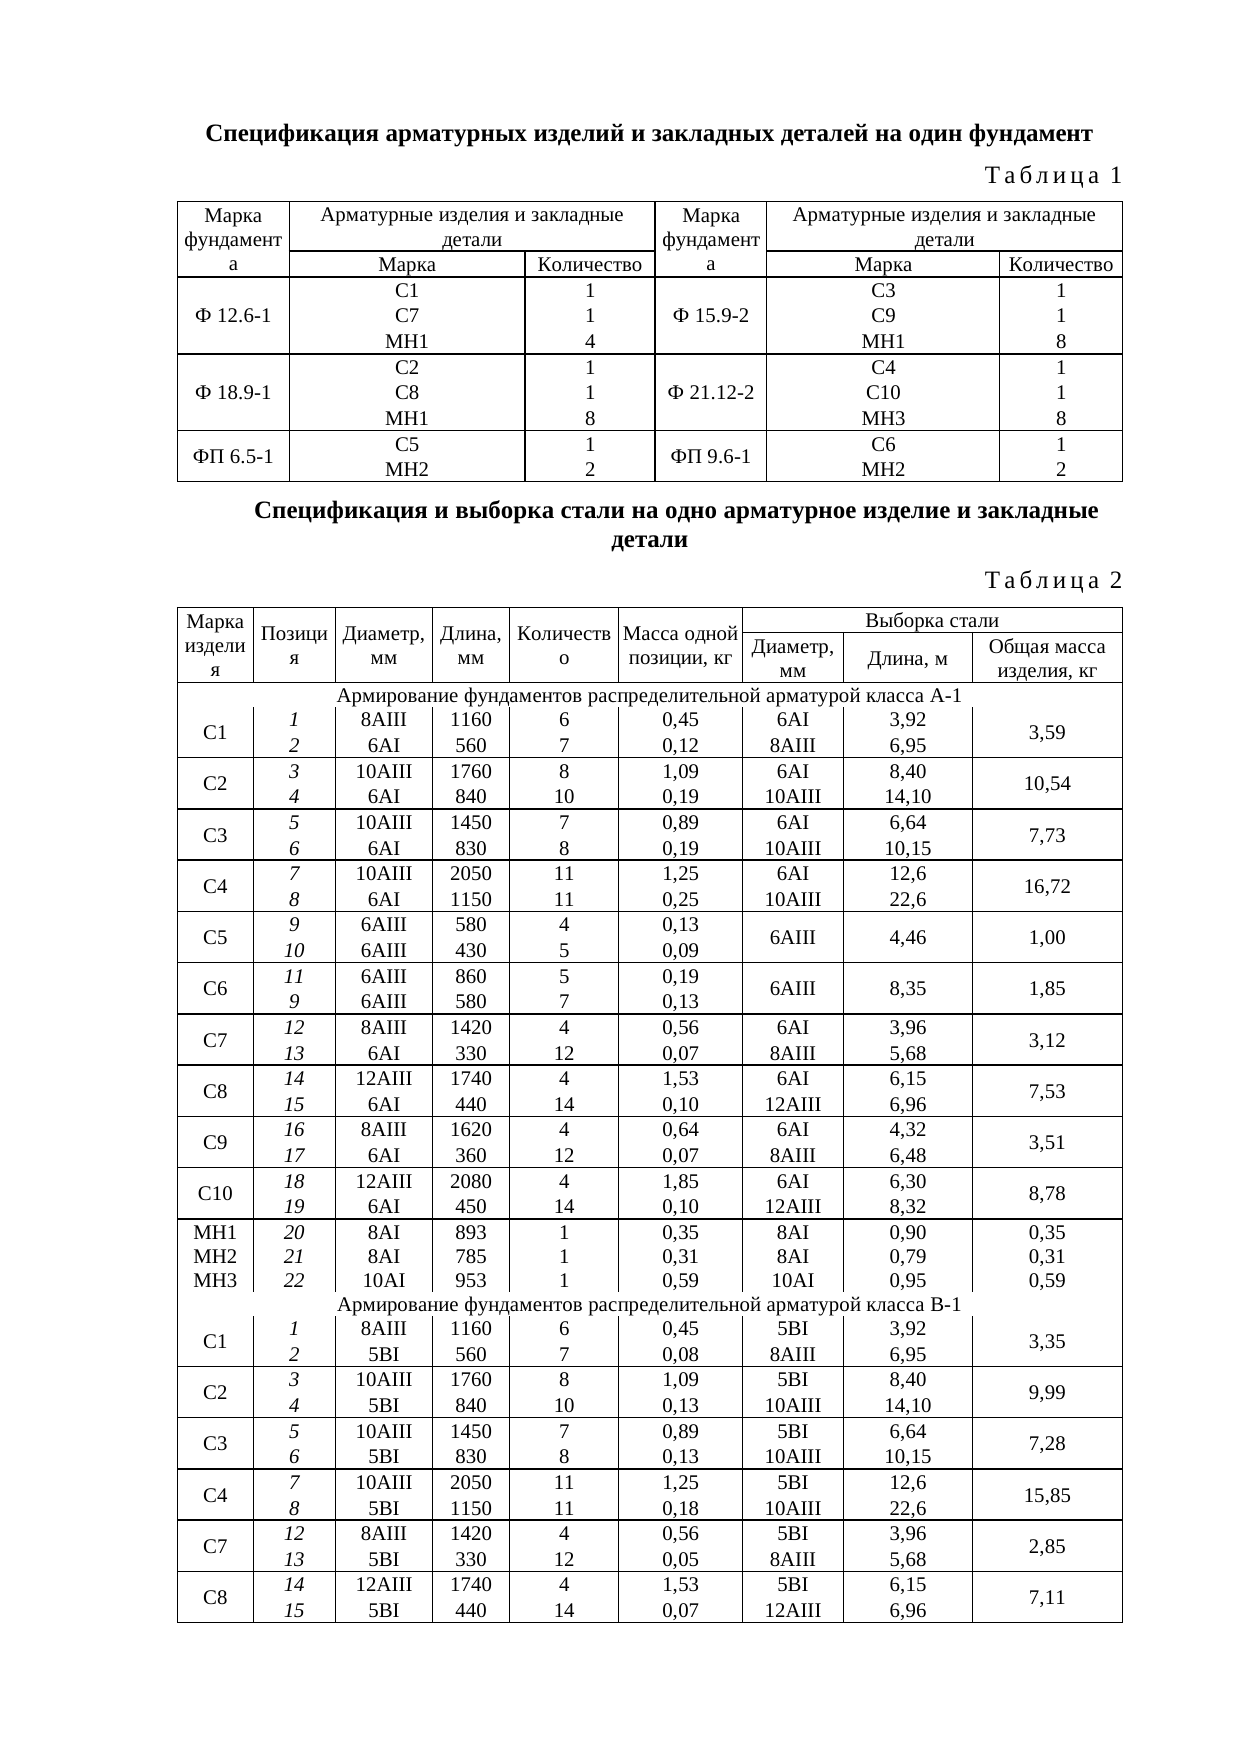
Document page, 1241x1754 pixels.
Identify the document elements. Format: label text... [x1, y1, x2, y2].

table_cell 8 [510, 834, 618, 859]
table_cell 1740 [433, 1572, 509, 1596]
table_cell 1 [510, 1244, 618, 1268]
table_cell 0,18 [619, 1494, 742, 1519]
table_cell 15 [254, 1090, 335, 1116]
table_cell 560 [433, 1340, 509, 1366]
table_cell 1 [526, 379, 654, 404]
table_cell 785 [433, 1244, 509, 1268]
table_cell 14,10 [844, 783, 972, 808]
table_cell 22,6 [844, 1494, 972, 1519]
table_cell Длина, м [844, 633, 972, 682]
table_cell 22 [254, 1268, 335, 1292]
table_cell С9 [767, 302, 999, 327]
table_cell 1420 [433, 1015, 509, 1039]
table_cell 5BI [743, 1367, 843, 1391]
table_cell C1 [178, 1316, 253, 1366]
table_cell 1150 [433, 1494, 509, 1519]
table_cell 6AI [336, 1090, 432, 1116]
table_cell 1,25 [619, 861, 742, 885]
table_cell 6 [510, 707, 618, 731]
table_cell 3,96 [844, 1521, 972, 1545]
table_cell 4,32 [844, 1117, 972, 1141]
table_cell 10AIII [336, 1367, 432, 1391]
table_cell 6AIII [336, 988, 432, 1013]
table_cell 1,00 [973, 912, 1122, 962]
table_cell 6AI [743, 1066, 843, 1090]
table_cell 8AI [336, 1244, 432, 1268]
table_cell 14,10 [844, 1391, 972, 1417]
table_cell 5 [254, 1418, 335, 1442]
table_cell 0,08 [619, 1340, 742, 1366]
table_cell 4 [510, 1066, 618, 1090]
table_cell 0,79 [844, 1244, 972, 1268]
table_cell С2 [290, 355, 524, 378]
table_cell 20 [254, 1220, 335, 1244]
table_cell 10AI [336, 1268, 432, 1292]
table_cell 840 [433, 783, 509, 808]
table_cell С10 [767, 379, 999, 404]
table_cell 12 [510, 1039, 618, 1064]
table_cell 10AIII [743, 1494, 843, 1519]
table_cell 6AIII [336, 963, 432, 987]
table_cell 6AI [743, 1015, 843, 1039]
table_cell 0,31 [973, 1244, 1122, 1268]
table_cell 12,6 [844, 861, 972, 885]
table_cell 6AI [336, 834, 432, 859]
table_cell 8 [1000, 404, 1122, 430]
table_cell 1 [526, 431, 654, 455]
table_cell 8AIII [336, 707, 432, 731]
table_cell 16 [254, 1117, 335, 1141]
table_cell 6,95 [844, 731, 972, 757]
table_cell Ф 18.9-1 [178, 355, 289, 430]
table_cell 7 [510, 1340, 618, 1366]
table_cell 8,35 [844, 963, 972, 1013]
table_cell 2 [526, 455, 654, 481]
table_cell 0,35 [619, 1220, 742, 1244]
table_cell С5 [178, 912, 253, 962]
table_cell 6AI [743, 707, 843, 731]
table_cell 440 [433, 1090, 509, 1116]
table_cell 0,31 [619, 1244, 742, 1268]
table_cell 0,13 [619, 988, 742, 1013]
table_cell 4 [510, 1521, 618, 1545]
table_cell 10,15 [844, 834, 972, 859]
table_cell 5BI [336, 1494, 432, 1519]
table_cell 5BI [336, 1545, 432, 1571]
table_cell 13 [254, 1545, 335, 1571]
table_cell 2050 [433, 861, 509, 885]
table_cell 1 [526, 355, 654, 378]
table_cell 5BI [336, 1443, 432, 1468]
table_cell С1 [290, 278, 524, 302]
table_cell 2 [254, 731, 335, 757]
table_cell 11 [510, 1470, 618, 1494]
table_cell 16,72 [973, 861, 1122, 911]
table_cell МН1 [178, 1220, 253, 1244]
table_cell 8,78 [973, 1168, 1122, 1218]
table_cell 0,90 [844, 1220, 972, 1244]
table_cell 4 [510, 1168, 618, 1192]
table_cell 4 [254, 1391, 335, 1417]
table_cell 0,07 [619, 1596, 742, 1622]
table_cell 3,12 [973, 1015, 1122, 1064]
table_cell 22,6 [844, 885, 972, 911]
table_cell 12AIII [336, 1572, 432, 1596]
table_cell 6,95 [844, 1340, 972, 1366]
table_cell С3 [178, 1418, 253, 1468]
table_cell МН3 [178, 1268, 253, 1292]
table_cell 10AIII [336, 1470, 432, 1494]
table_cell Общая масса изделия, кг [973, 633, 1122, 682]
table_cell 12AIII [336, 1066, 432, 1090]
table_cell 8 [510, 1443, 618, 1468]
table_cell Количество [1000, 252, 1122, 276]
table_cell 1 [1000, 302, 1122, 327]
table_cell 7 [510, 810, 618, 834]
table_cell 10 [254, 936, 335, 962]
table_cell 6,15 [844, 1572, 972, 1596]
table_cell МН1 [290, 404, 524, 430]
table_cell 11 [510, 885, 618, 911]
table_cell 8AIII [336, 1521, 432, 1545]
table_cell 6AI [743, 810, 843, 834]
table_cell 0,13 [619, 1443, 742, 1468]
table_cell 1 [526, 302, 654, 327]
table_cell 8,40 [844, 758, 972, 782]
table_header Количество [510, 608, 618, 682]
table_cell 8AIII [743, 1039, 843, 1064]
table_cell 9 [254, 912, 335, 936]
table_cell 6 [254, 1443, 335, 1468]
table_cell 440 [433, 1596, 509, 1622]
table_cell С6 [767, 431, 999, 455]
table_cell 18 [254, 1168, 335, 1192]
table_cell 1160 [433, 707, 509, 731]
table_cell 3,92 [844, 707, 972, 731]
table_cell 5 [254, 810, 335, 834]
table_cell 5BI [743, 1418, 843, 1442]
table_cell 6АI [743, 1168, 843, 1192]
table_cell 953 [433, 1268, 509, 1292]
table_cell 9,99 [973, 1367, 1122, 1417]
table_cell 2050 [433, 1470, 509, 1494]
table_cell С2 [178, 758, 253, 808]
table_cell 1760 [433, 758, 509, 782]
table_header Марка фундамента [178, 202, 289, 276]
table_cell 14 [254, 1572, 335, 1596]
text Таблица 1 [177, 160, 1122, 189]
table_cell 10AIII [743, 1391, 843, 1417]
table_cell 10,54 [973, 758, 1122, 808]
table_cell 0,05 [619, 1545, 742, 1571]
table_cell 1,09 [619, 1367, 742, 1391]
text Таблица 2 [177, 565, 1122, 594]
table_cell 8AIII [336, 1316, 432, 1340]
table_cell 7,53 [973, 1066, 1122, 1116]
table_cell 0,64 [619, 1117, 742, 1141]
table_cell 3,92 [844, 1316, 972, 1340]
table_cell С8 [290, 379, 524, 404]
table_cell 11 [510, 1494, 618, 1519]
table_cell 8AIII [743, 1340, 843, 1366]
table_cell 12 [510, 1141, 618, 1167]
table_cell Диаметр, мм [743, 633, 843, 682]
table_cell 0,59 [619, 1268, 742, 1292]
table_cell 4,46 [844, 912, 972, 962]
table_cell 560 [433, 731, 509, 757]
table_cell 830 [433, 834, 509, 859]
table_cell 14 [510, 1090, 618, 1116]
table_cell 1 [254, 1316, 335, 1340]
table_cell 0,45 [619, 1316, 742, 1340]
table_cell С7 [290, 302, 524, 327]
table_cell 7,28 [973, 1418, 1122, 1468]
table_cell 6,64 [844, 810, 972, 834]
table_cell 6AI [336, 1039, 432, 1064]
table_cell 5BI [336, 1596, 432, 1622]
table_cell 580 [433, 912, 509, 936]
table_header Позиция [254, 608, 335, 682]
table_cell МН2 [290, 455, 524, 481]
table_cell 430 [433, 936, 509, 962]
table_cell 1 [510, 1268, 618, 1292]
table_cell 1,85 [973, 963, 1122, 1013]
table_cell 10 [510, 783, 618, 808]
table_cell МН2 [767, 455, 999, 481]
table_cell 1450 [433, 810, 509, 834]
table_cell 0,59 [973, 1268, 1122, 1292]
table_cell 0,07 [619, 1141, 742, 1167]
table_cell 1 [254, 707, 335, 731]
table_cell 1 [1000, 355, 1122, 378]
table_cell 1 [1000, 278, 1122, 302]
table_cell 1450 [433, 1418, 509, 1442]
table_cell 10AIII [336, 810, 432, 834]
table_cell 4 [510, 912, 618, 936]
table_cell 7 [510, 988, 618, 1013]
table_cell С8 [178, 1572, 253, 1622]
table_cell 8 [1000, 327, 1122, 353]
table_cell 7 [254, 1470, 335, 1494]
table_cell 450 [433, 1193, 509, 1218]
table_cell 3,96 [844, 1015, 972, 1039]
table_cell С8 [178, 1066, 253, 1116]
table_cell 4 [510, 1572, 618, 1596]
table_header Выборка стали [743, 608, 1122, 632]
table_cell 6 [254, 834, 335, 859]
table_cell 4 [526, 327, 654, 353]
table_cell С5 [290, 431, 524, 455]
table_cell 893 [433, 1220, 509, 1244]
table_cell 0,89 [619, 810, 742, 834]
table_cell 6AI [336, 1193, 432, 1218]
table_cell 4 [254, 783, 335, 808]
table_cell 7,11 [973, 1572, 1122, 1622]
table_cell МН2 [178, 1244, 253, 1268]
table_header Марка фундамента [656, 202, 766, 276]
table_cell 6AI [336, 885, 432, 911]
table_cell 1,25 [619, 1470, 742, 1494]
table_cell Ф 15.9-2 [656, 278, 766, 353]
table_cell 5 [510, 936, 618, 962]
table_cell 9 [254, 988, 335, 1013]
table_cell 19 [254, 1193, 335, 1218]
table_cell 0,12 [619, 731, 742, 757]
table_cell 1620 [433, 1117, 509, 1141]
table_cell 6,96 [844, 1596, 972, 1622]
table_cell 5,68 [844, 1039, 972, 1064]
table_cell Ф 12.6-1 [178, 278, 289, 353]
table_cell C2 [178, 1367, 253, 1417]
table_cell 8AIII [743, 731, 843, 757]
table_cell С4 [178, 1470, 253, 1519]
table_cell 330 [433, 1545, 509, 1571]
table_cell 15 [254, 1596, 335, 1622]
table_cell 10АIII [336, 1418, 432, 1442]
table_cell Количество [526, 252, 654, 276]
table_cell 12AIII [743, 1090, 843, 1116]
table_cell 0,45 [619, 707, 742, 731]
table_cell 7 [254, 861, 335, 885]
table_cell 5,68 [844, 1545, 972, 1571]
table_cell 1 [1000, 431, 1122, 455]
table_cell 12AIII [336, 1168, 432, 1192]
table_cell 10AIII [743, 1443, 843, 1468]
table_cell 6AI [743, 758, 843, 782]
table_cell 10AIII [336, 758, 432, 782]
table_cell С3 [767, 278, 999, 302]
table_header Марка изделия [178, 608, 253, 682]
table_cell 1740 [433, 1066, 509, 1090]
table_cell 10AIII [336, 861, 432, 885]
table_cell 860 [433, 963, 509, 987]
table_cell 6AI [336, 1141, 432, 1167]
table_cell Марка [290, 252, 524, 276]
table_cell 8 [526, 404, 654, 430]
table_cell 11 [510, 861, 618, 885]
table_cell 8AI [743, 1244, 843, 1268]
table_cell 8 [254, 885, 335, 911]
table_cell 6,96 [844, 1090, 972, 1116]
table_cell 1 [526, 278, 654, 302]
table_cell 1 [1000, 379, 1122, 404]
table_cell 0,25 [619, 885, 742, 911]
table_cell 2080 [433, 1168, 509, 1192]
table_cell 6,64 [844, 1418, 972, 1442]
table_cell 6AI [336, 783, 432, 808]
table_cell 10AI [743, 1268, 843, 1292]
table_cell С4 [178, 861, 253, 911]
table_cell 6AIII [743, 963, 843, 1013]
table_cell 10,15 [844, 1443, 972, 1468]
table_cell 12 [254, 1015, 335, 1039]
table_cell 1760 [433, 1367, 509, 1391]
table_cell 1 [510, 1220, 618, 1244]
table_cell 1,09 [619, 758, 742, 782]
table_cell 5BI [743, 1470, 843, 1494]
table_cell 1150 [433, 885, 509, 911]
table_cell 0,09 [619, 936, 742, 962]
table_cell 6 [510, 1316, 618, 1340]
table_cell 830 [433, 1443, 509, 1468]
table_cell 6AIII [743, 912, 843, 962]
table_cell МН1 [767, 327, 999, 353]
table_cell 10AIII [743, 834, 843, 859]
table_cell 8AIII [743, 1545, 843, 1571]
table_cell 8 [254, 1494, 335, 1519]
table_cell 0,10 [619, 1193, 742, 1218]
table_cell 5BI [743, 1572, 843, 1596]
table_cell 1160 [433, 1316, 509, 1340]
table_cell 6AI [743, 1117, 843, 1141]
table_cell Армирование фундаментов распределительной арматурой класса В-1 [178, 1292, 1122, 1316]
table_cell 11 [254, 963, 335, 987]
table_cell 0,10 [619, 1090, 742, 1116]
table_cell 12AIII [743, 1596, 843, 1622]
table_header Масса одной позиции, кг [619, 608, 742, 682]
table_cell 8AI [336, 1220, 432, 1244]
text Спецификация арматурных изделий и закладных деталей на один фундамент [177, 118, 1122, 147]
table_cell 14 [510, 1596, 618, 1622]
table_cell 3,59 [973, 707, 1122, 757]
table_cell 5BI [336, 1340, 432, 1366]
table_cell 3 [254, 1367, 335, 1391]
table_cell 0,19 [619, 834, 742, 859]
table_cell Ф 21.12-2 [656, 355, 766, 430]
table_cell 10AIII [743, 885, 843, 911]
table_cell C6 [178, 963, 253, 1013]
table_cell 580 [433, 988, 509, 1013]
table_cell 8 [510, 1367, 618, 1391]
table_cell 0,19 [619, 783, 742, 808]
table_cell 5BI [743, 1521, 843, 1545]
table_cell 10AIII [743, 783, 843, 808]
table_cell 1,85 [619, 1168, 742, 1192]
table_cell 0,35 [973, 1220, 1122, 1244]
table_cell C10 [178, 1168, 253, 1218]
table_cell 7 [510, 731, 618, 757]
table_cell 0,13 [619, 912, 742, 936]
table_header Диаметр, мм [336, 608, 432, 682]
table_cell 12,6 [844, 1470, 972, 1494]
table_cell 5 [510, 963, 618, 987]
table_cell 13 [254, 1039, 335, 1064]
table_cell С7 [178, 1015, 253, 1064]
table_cell 8 [510, 758, 618, 782]
table_cell 1420 [433, 1521, 509, 1545]
table_cell 14 [510, 1193, 618, 1218]
table_cell 3,35 [973, 1316, 1122, 1366]
table_cell ФП 6.5-1 [178, 431, 289, 481]
table_cell 2 [254, 1340, 335, 1366]
table_cell 0,56 [619, 1521, 742, 1545]
table_cell 0,19 [619, 963, 742, 987]
table_cell 8,40 [844, 1367, 972, 1391]
table_cell 0,95 [844, 1268, 972, 1292]
table_cell С4 [767, 355, 999, 378]
table_cell 0,56 [619, 1015, 742, 1039]
table_cell 1,53 [619, 1066, 742, 1090]
table_cell 6,48 [844, 1141, 972, 1167]
text Спецификация и выборка стали на одно арматурное изделие и закладные детали [177, 494, 1122, 553]
table_cell ФП 9.6-1 [656, 431, 766, 481]
table_header Арматурные изделия и закладные детали [767, 202, 1122, 250]
table_cell 12 [254, 1521, 335, 1545]
table_cell Армирование фундаментов распределительной арматурой класса А-1 [178, 683, 1122, 707]
table_cell С7 [178, 1521, 253, 1571]
table_cell 330 [433, 1039, 509, 1064]
table_cell С3 [178, 810, 253, 859]
table_cell 8AIII [743, 1141, 843, 1167]
table_cell 840 [433, 1391, 509, 1417]
table_cell 8AI [743, 1220, 843, 1244]
table_cell 8AIII [336, 1117, 432, 1141]
table_cell 6AI [336, 731, 432, 757]
table_cell 360 [433, 1141, 509, 1167]
table_cell 6,15 [844, 1066, 972, 1090]
table_cell 8AIII [336, 1015, 432, 1039]
table_cell 4 [510, 1015, 618, 1039]
table_cell 0,13 [619, 1391, 742, 1417]
table_cell 0,07 [619, 1039, 742, 1064]
table_cell МН1 [290, 327, 524, 353]
table_cell 7 [510, 1418, 618, 1442]
table_cell 10 [510, 1391, 618, 1417]
table_cell 6AIII [336, 936, 432, 962]
table_cell 14 [254, 1066, 335, 1090]
table_cell 21 [254, 1244, 335, 1268]
table_cell Марка [767, 252, 999, 276]
table_cell 7,73 [973, 810, 1122, 859]
table_cell С1 [178, 707, 253, 757]
table_cell 0,89 [619, 1418, 742, 1442]
table_cell 6,30 [844, 1168, 972, 1192]
table_cell 6AIII [336, 912, 432, 936]
table_cell 3,51 [973, 1117, 1122, 1167]
table_cell 2 [1000, 455, 1122, 481]
table_cell 6AI [743, 861, 843, 885]
table_cell С9 [178, 1117, 253, 1167]
table_cell 5BI [743, 1316, 843, 1340]
table_cell 5BI [336, 1391, 432, 1417]
table_cell 8,32 [844, 1193, 972, 1218]
table_cell 17 [254, 1141, 335, 1167]
table_cell 1,53 [619, 1572, 742, 1596]
table_cell 15,85 [973, 1470, 1122, 1519]
table_cell 4 [510, 1117, 618, 1141]
table_cell 12 [510, 1545, 618, 1571]
table_cell 3 [254, 758, 335, 782]
table_header Длина, мм [433, 608, 509, 682]
table_cell 2,85 [973, 1521, 1122, 1571]
table_cell 12AIII [743, 1193, 843, 1218]
table_cell МН3 [767, 404, 999, 430]
table_header Арматурные изделия и закладные детали [290, 202, 654, 250]
